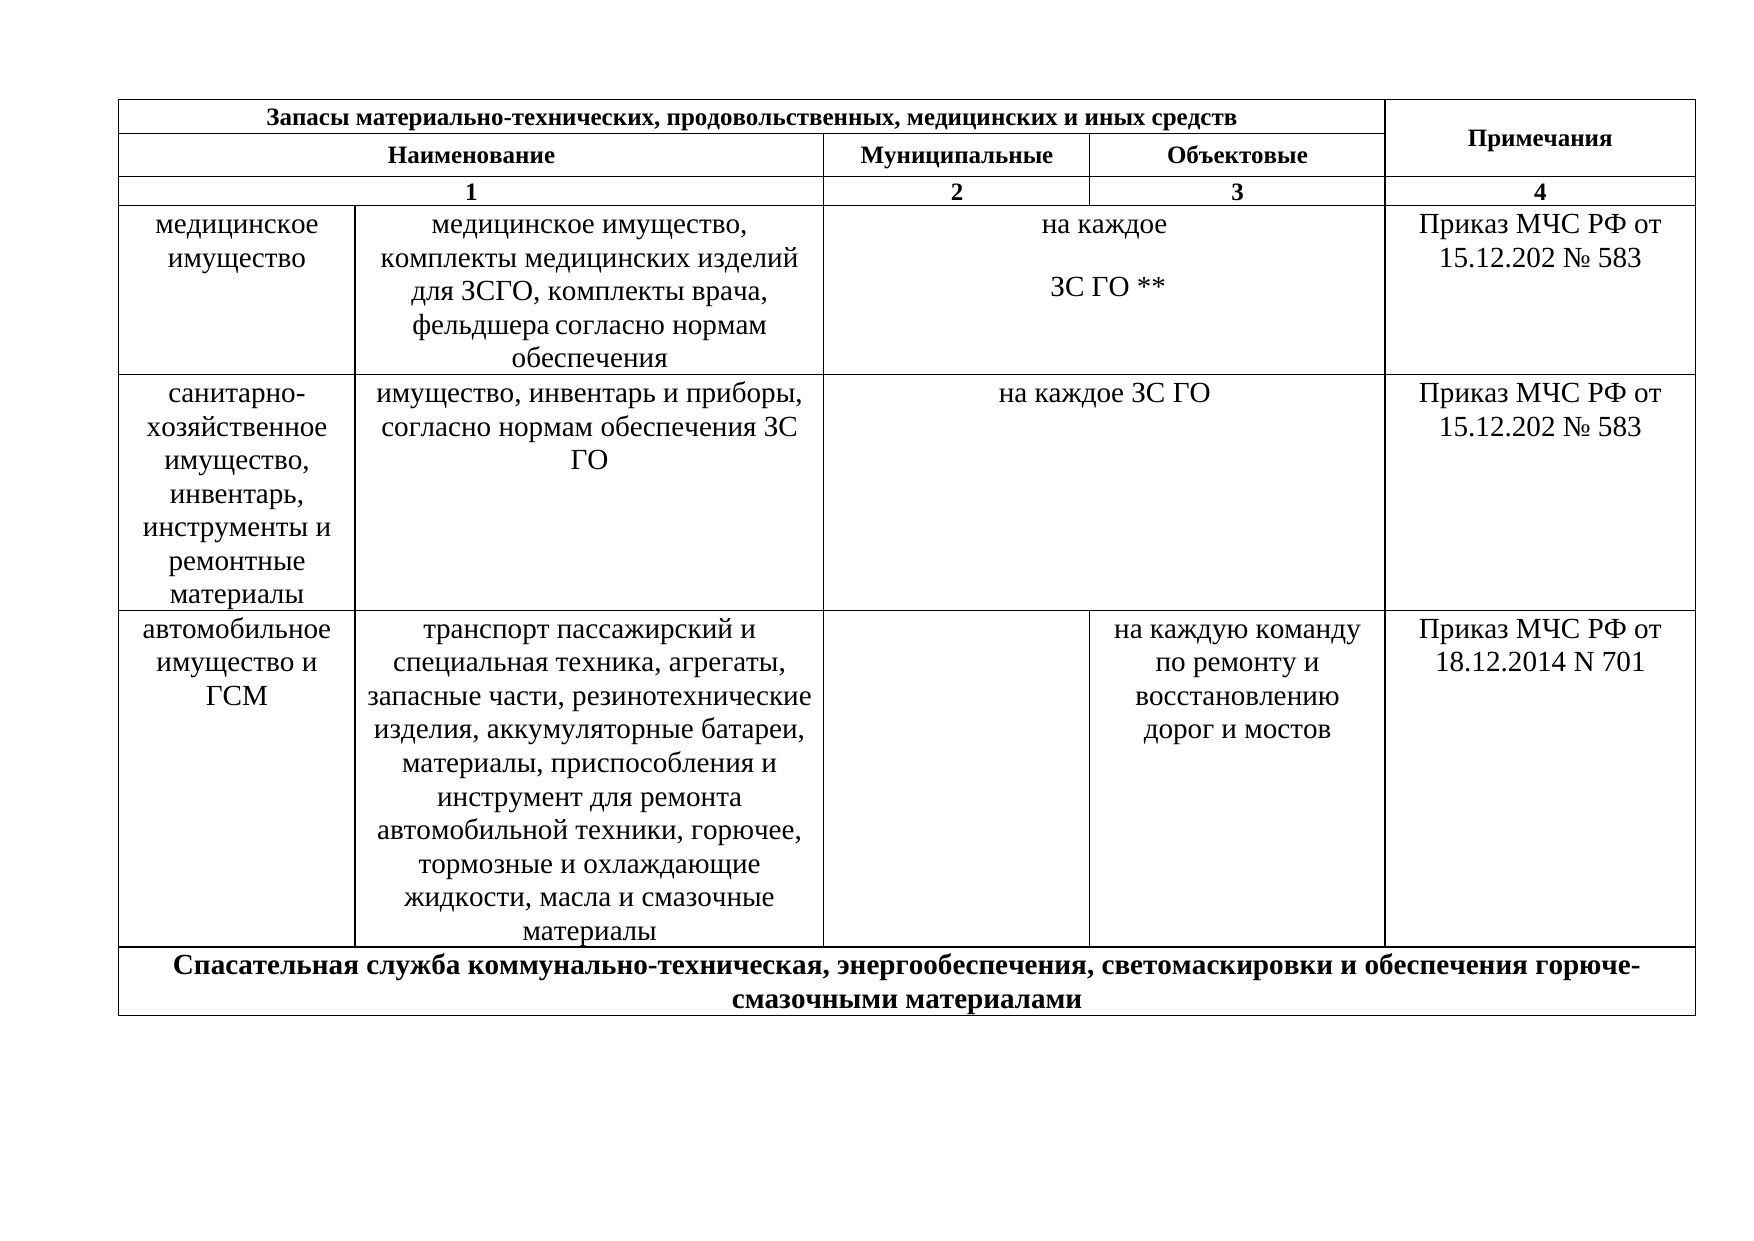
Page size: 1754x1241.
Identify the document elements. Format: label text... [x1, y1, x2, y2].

table_cell транспорт пассажирский и специальная техника, агрегаты, запасные части, резинотехнические изделия, аккумуляторные батареи, материалы, приспособления и инструмент для ремонта автомобильной техники, горючее, тормозные и охлаждающие жидкости, масла и смазочные материалы [356, 611, 823, 946]
table_cell Муниципальные [824, 134, 1089, 176]
table_cell на каждое ЗС ГО ** [824, 206, 1384, 374]
table_cell медицинское имущество [119, 206, 354, 374]
table_cell 4 [1386, 177, 1695, 205]
table_cell 1 [119, 177, 823, 205]
table_cell медицинское имущество, комплекты медицинских изделий для ЗСГО, комплекты врача, фельдшера согласно нормам обеспечения [356, 206, 823, 374]
table_cell имущество, инвентарь и приборы, согласно нормам обеспечения ЗС ГО [356, 375, 823, 610]
table_cell санитарно-хозяйственное имущество, инвентарь, инструменты и ремонтные материалы [119, 375, 354, 610]
table_cell Спасательная служба коммунально-техническая, энергообеспечения, светомаскировки и обеспечения горюче-смазочными материалами [119, 948, 1695, 1014]
table_header Запасы материально-технических, продовольственных, медицинских и иных средств [119, 100, 1384, 133]
table_cell 2 [824, 177, 1089, 205]
table_cell Объектовые [1090, 134, 1384, 176]
table_cell Приказ МЧС РФ от 18.12.2014 N 701 [1386, 611, 1695, 946]
table_cell автомобильное имущество и ГСМ [119, 611, 354, 946]
table_header Примечания [1386, 100, 1695, 176]
table_cell на каждое ЗС ГО [824, 375, 1384, 610]
table_cell Приказ МЧС РФ от 15.12.202 № 583 [1386, 375, 1695, 610]
table_cell Приказ МЧС РФ от 15.12.202 № 583 [1386, 206, 1695, 374]
table_cell 3 [1090, 177, 1384, 205]
table_cell [824, 611, 1089, 946]
table_cell на каждую команду по ремонту и восстановлению дорог и мостов [1090, 611, 1384, 946]
table_cell Наименование [119, 134, 823, 176]
